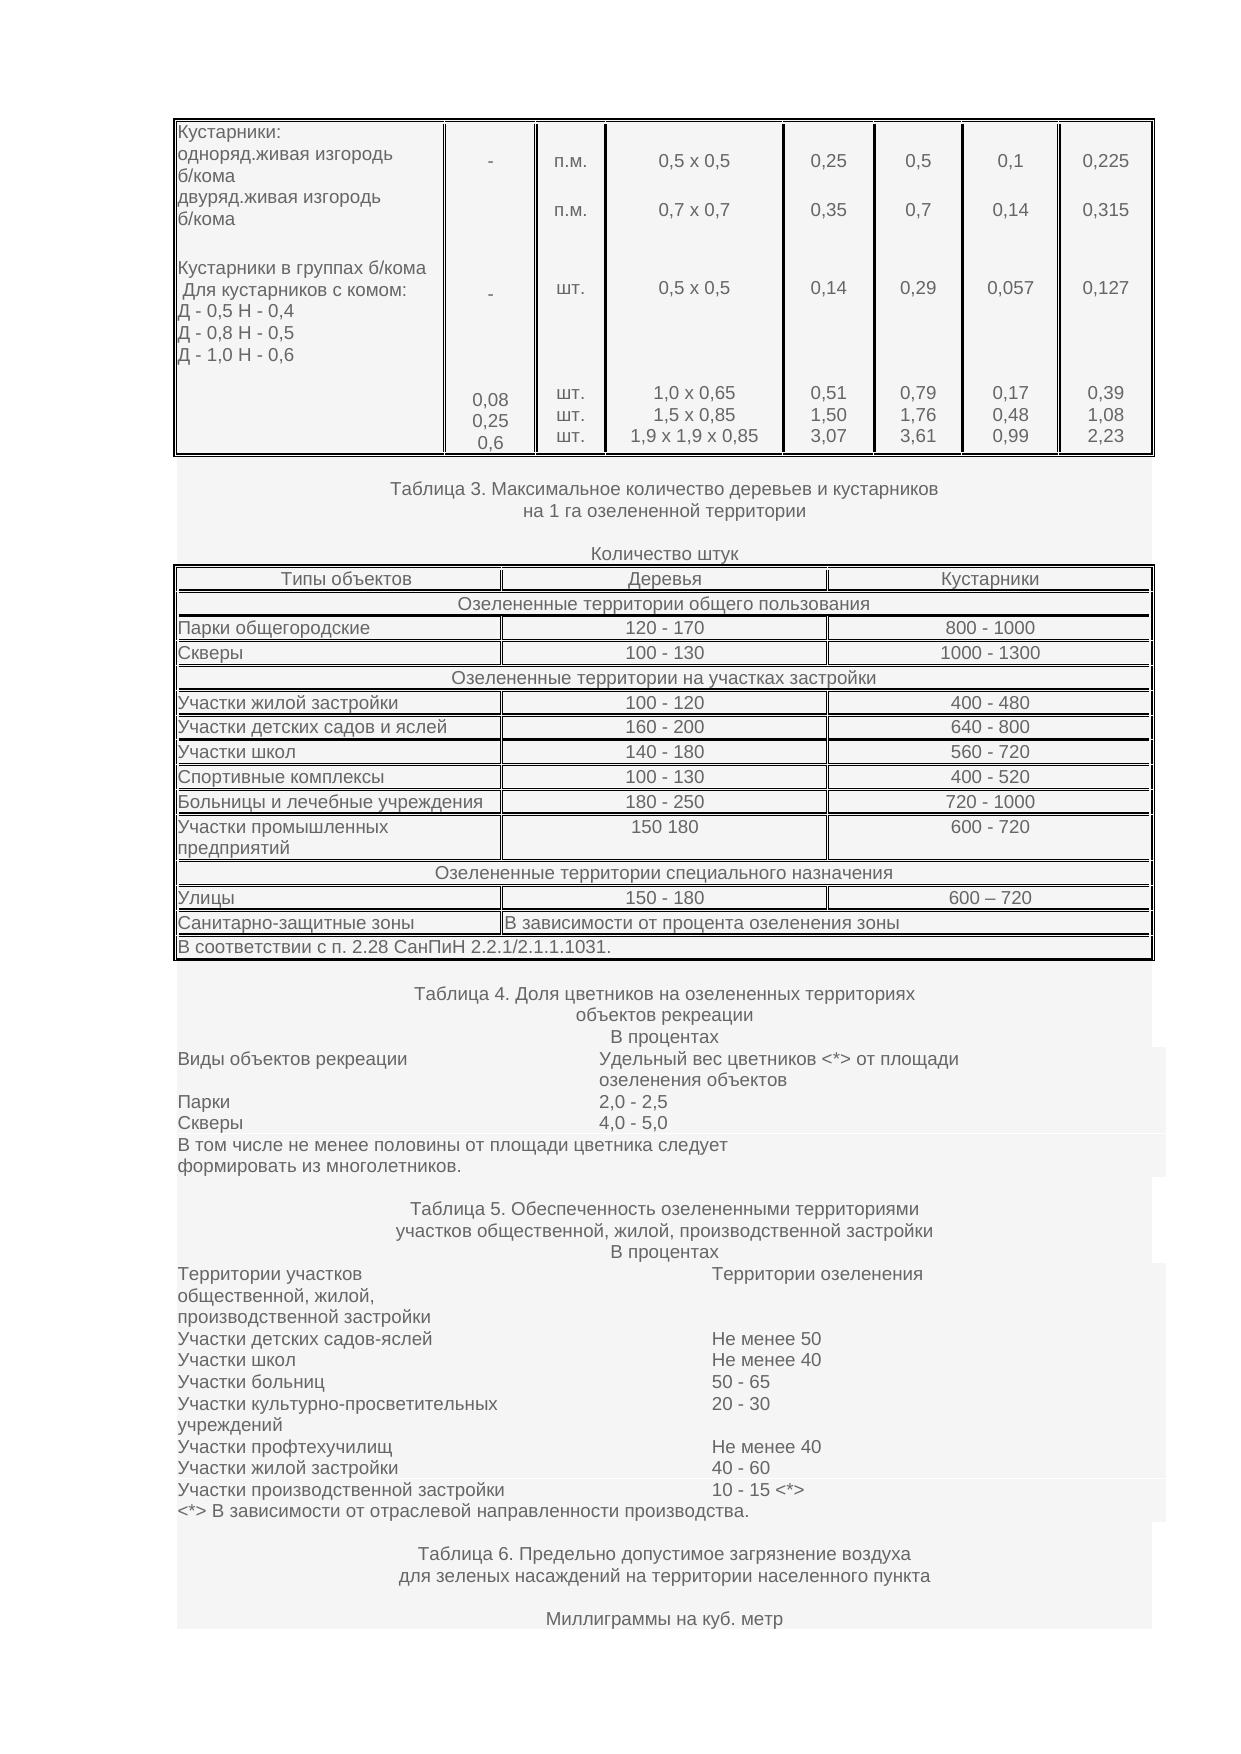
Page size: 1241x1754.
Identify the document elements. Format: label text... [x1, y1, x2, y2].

table_cell Не менее 40 [712, 1349, 1166, 1371]
text Таблица 5. Обеспеченность озелененными территориями [177, 1198, 1152, 1220]
table_cell 600 – 720 [829, 884, 1152, 908]
table_cell В том числе не менее половины от площади цветника следует формировать из многолетников. [177, 1134, 1166, 1177]
table_cell 400 - 520 [828, 763, 1153, 787]
table_cell 160 - 200 [503, 717, 826, 738]
table_cell 600 - 720 [829, 812, 1152, 859]
text на 1 га озелененной территории [177, 500, 1152, 521]
text Количество штук [177, 543, 1152, 564]
table_cell 100 - 130 [503, 766, 826, 787]
table_cell В соответствии с п. 2.28 СанПиН 2.2.1/2.1.1.1031. [177, 933, 1152, 958]
table_cell Участки школ [175, 738, 500, 763]
table_cell Озелененные территории общего пользования [177, 589, 1152, 614]
table_header Территории озеленения [712, 1263, 1166, 1328]
table_header Удельный вес цветников <*> от площади озеленения объектов [599, 1047, 1166, 1090]
table_cell 20 - 30 [712, 1392, 1166, 1435]
table_cell Участки жилой застройки [177, 688, 500, 713]
table_cell <*> В зависимости от отраслевой направленности производства. [177, 1500, 1166, 1522]
table_cell 2,0 - 2,5 [599, 1090, 1166, 1112]
table_cell Участки промышленных предприятий [177, 812, 500, 859]
table_cell 0,225 0,315 0,127 0,39 1,08 2,23 [1059, 122, 1151, 453]
table_cell Улицы [177, 884, 500, 908]
table_cell Парки общегородские [177, 614, 500, 639]
table_cell 0,1 0,14 0,057 0,17 0,48 0,99 [962, 120, 1059, 453]
text объектов рекреации [177, 1004, 1152, 1026]
table_cell 400 - 480 [829, 688, 1152, 713]
table_cell - - 0,08 0,25 0,6 [445, 120, 536, 453]
table_header Кустарники [828, 568, 1151, 589]
table_cell 0,5 0,7 0,29 0,79 1,76 3,61 [874, 120, 962, 453]
table_cell 40 - 60 [712, 1457, 1166, 1478]
table_cell Санитарно-защитные зоны [177, 908, 500, 933]
table_cell 50 - 65 [712, 1371, 1166, 1392]
text Таблица 4. Доля цветников на озелененных территориях [177, 983, 1152, 1004]
table_cell 560 - 720 [829, 738, 1153, 763]
table_cell Озелененные территории на участках застройки [177, 664, 1152, 688]
table_cell 720 - 1000 [829, 788, 1152, 812]
text для зеленых насаждений на территории населенного пункта [177, 1565, 1152, 1586]
table_cell Спортивные комплексы [175, 763, 502, 787]
text Миллиграммы на куб. метр [177, 1608, 1152, 1629]
table_cell 0,5 х 0,5 0,7 х 0,7 0,5 х 0,5 1,0 х 0,65 1,5 х 0,85 1,9 х 1,9 х 0,85 [605, 120, 783, 453]
text участков общественной, жилой, производственной застройки [177, 1220, 1152, 1241]
table_cell Кустарники: одноряд.живая изгородь б/кома двуряд.живая изгородь б/кома Кустарники в группах б/кома Для кустарников с комом: Д - 0,5 Н - 0,4 Д - 0,8 Н - 0,5 Д - 1,0 Н - 0,6 [177, 122, 445, 453]
text В процентах [177, 1026, 1152, 1047]
table_cell 10 - 15 <*> [712, 1479, 1166, 1500]
table_cell 800 - 1000 [829, 614, 1151, 639]
table_cell 100 - 120 [503, 692, 826, 713]
table_header Виды объектов рекреации [177, 1047, 599, 1090]
table_cell Участки профтехучилищ [177, 1435, 712, 1457]
text Таблица 3. Максимальное количество деревьев и кустарников [177, 478, 1152, 500]
table_cell Участки больниц [177, 1371, 712, 1392]
table_cell Не менее 40 [712, 1435, 1166, 1457]
table_cell Скверы [175, 639, 502, 663]
table_cell Парки [177, 1090, 599, 1112]
table_header Типы объектов [177, 568, 502, 589]
table_cell 140 - 180 [503, 741, 826, 763]
table_header Деревья [502, 568, 828, 589]
table_cell п.м. п.м. шт. шт. шт. шт. [536, 122, 605, 453]
table_cell 0,25 0,35 0,14 0,51 1,50 3,07 [783, 120, 874, 453]
table_cell 4,0 - 5,0 [599, 1112, 1166, 1133]
table_cell 180 - 250 [503, 791, 826, 812]
table_cell Участки школ [177, 1349, 712, 1371]
table_cell 640 - 800 [829, 713, 1152, 738]
table_cell Скверы [177, 1112, 599, 1133]
table_cell 100 - 130 [503, 642, 826, 663]
table_cell 150 - 180 [503, 887, 826, 908]
table_cell Участки жилой застройки [177, 1457, 712, 1478]
table_cell 150 180 [503, 816, 826, 859]
table_cell Не менее 50 [712, 1328, 1166, 1349]
table_cell Участки производственной застройки [177, 1479, 712, 1500]
table_cell Участки детских садов и яслей [177, 713, 500, 738]
table_cell Озелененные территории специального назначения [175, 859, 1153, 883]
table_cell Участки культурно-просветительных учреждений [177, 1392, 712, 1435]
table_header Территории участков общественной, жилой, производственной застройки [177, 1263, 712, 1328]
table_cell 1000 - 1300 [828, 639, 1153, 663]
text Таблица 6. Предельно допустимое загрязнение воздуха [177, 1543, 1152, 1565]
table_cell Больницы и лечебные учреждения [177, 788, 500, 812]
table_cell Участки детских садов-яслей [177, 1328, 712, 1349]
table_cell В зависимости от процента озеленения зоны [503, 908, 1152, 933]
text В процентах [177, 1241, 1152, 1263]
table_cell 120 - 170 [503, 617, 826, 639]
